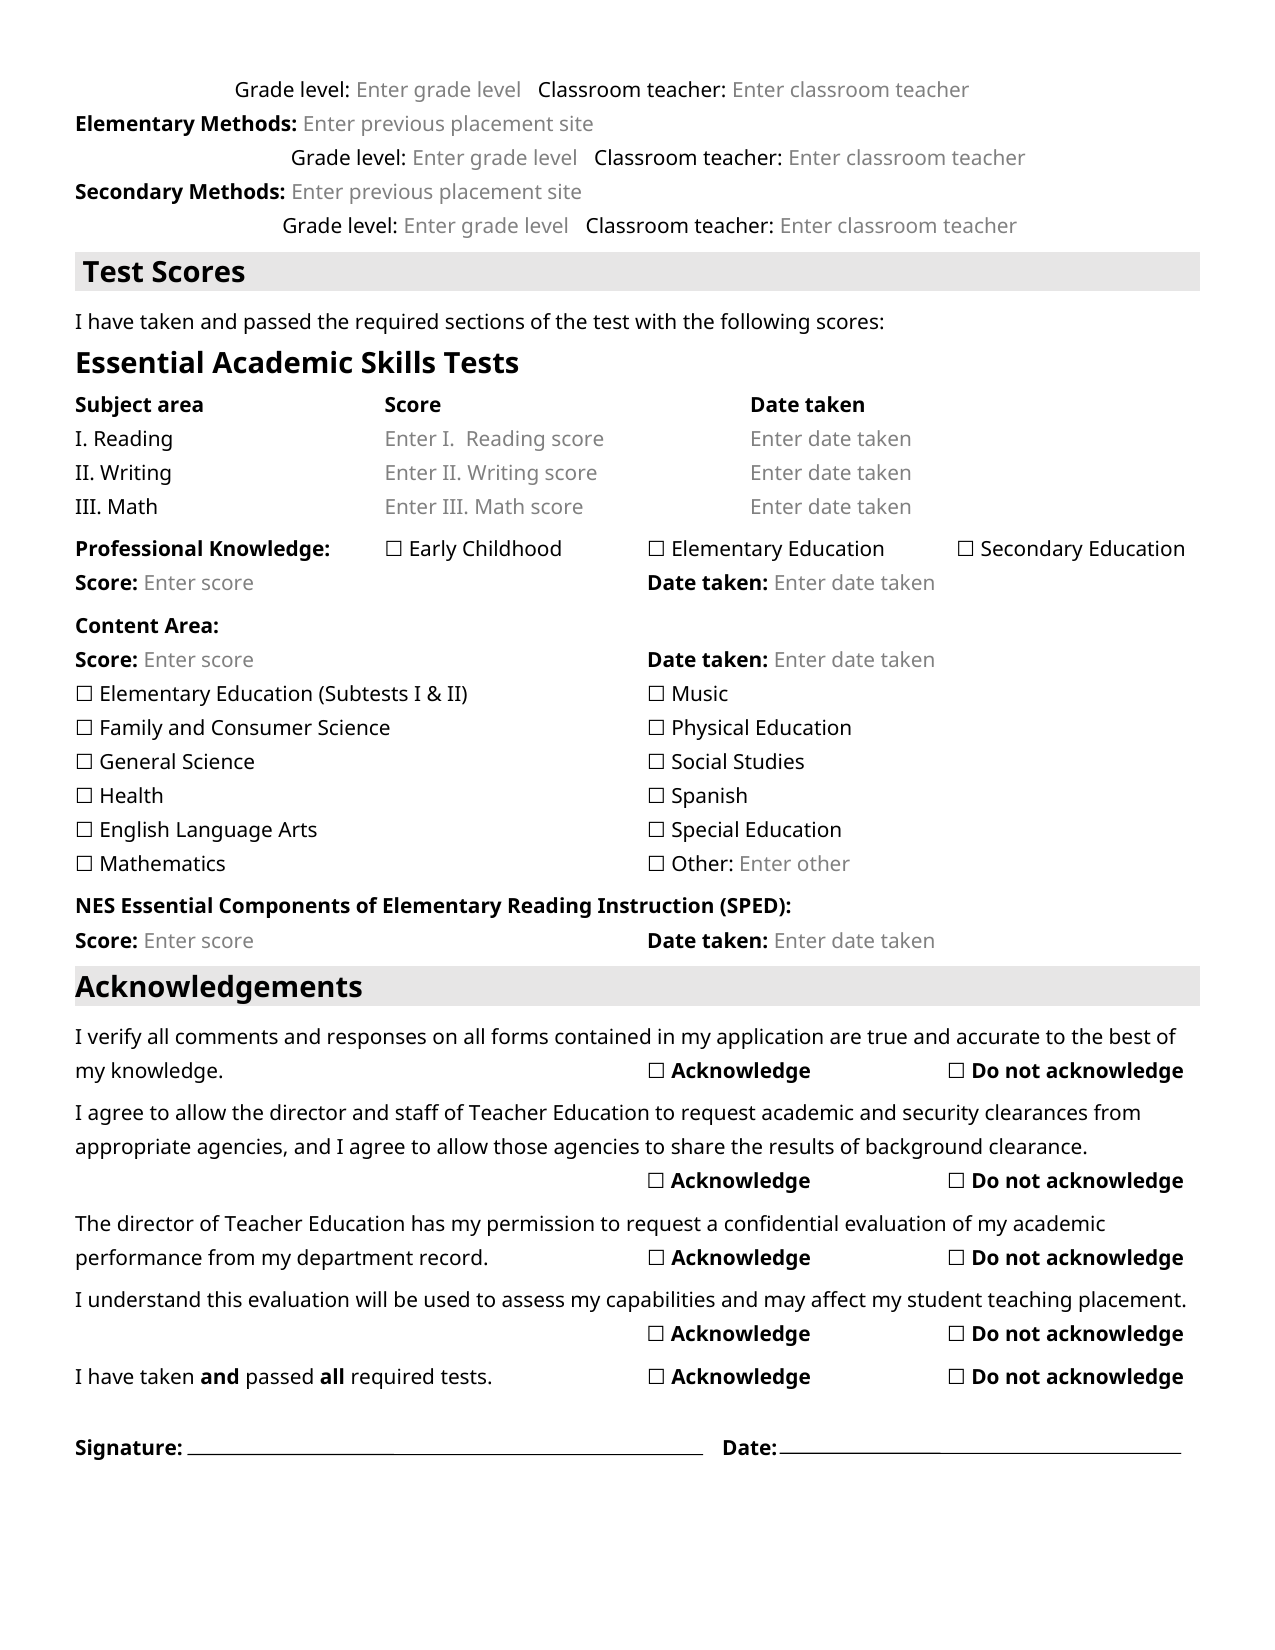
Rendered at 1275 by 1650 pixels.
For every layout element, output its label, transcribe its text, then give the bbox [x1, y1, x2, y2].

text II. Writing [75, 458, 1200, 486]
text Subject area Score Date taken [75, 390, 1200, 418]
text Score: Date taken: [75, 645, 1200, 673]
text Elementary Methods: [75, 109, 1200, 137]
subtitle Signature: Date: [75, 1433, 1200, 1462]
text Score: Date taken: [75, 568, 1200, 597]
text Score: Date taken: [75, 926, 1200, 954]
text I. Reading [75, 424, 1200, 452]
text Family and Consumer Science Physical Education [75, 713, 1200, 741]
text I verify all comments and responses on all forms contained in my application are true and accurate to the best of my knowledge. Acknowledge Do not acknowledge [75, 1022, 1200, 1084]
subtitle Essential Academic Skills Tests [75, 342, 1200, 382]
text III. Math [75, 492, 1200, 520]
text I agree to allow the director and staff of Teacher Education to request academic and security clearances from appropriate agencies, and I agree to allow those agencies to share the results of background clearance. [75, 1098, 1200, 1161]
text NES Essential Components of Elementary Reading Instruction (SPED): [75, 892, 1200, 920]
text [75, 75, 1200, 103]
text English Language Arts Special Education [75, 815, 1200, 844]
text Grade level: Classroom teacher: [75, 143, 1200, 172]
text Health Spanish [75, 781, 1200, 809]
text Acknowledge Do not acknowledge [75, 1167, 1200, 1195]
text Mathematics Other: [75, 849, 1200, 878]
text Content Area: [75, 611, 1200, 639]
text Professional Knowledge: Early Childhood Elementary Education Secondary Education [75, 534, 1200, 563]
text I have taken and passed the required sections of the test with the following scores: [75, 307, 1200, 336]
text I have taken and passed all required tests. Acknowledge Do not acknowledge [75, 1362, 1200, 1390]
text General Science Social Studies [75, 747, 1200, 776]
subtitle Acknowledgements [75, 966, 1200, 1006]
text I understand this evaluation will be used to assess my capabilities and may affect my student teaching placement. [75, 1285, 1200, 1314]
text Elementary Education (Subtests I & II) Music [75, 679, 1200, 707]
text Secondary Methods: [75, 177, 1200, 206]
text Grade level: Classroom teacher: [75, 211, 1200, 240]
text Acknowledge Do not acknowledge [75, 1319, 1200, 1348]
text The director of Teacher Education has my permission to request a confidential evaluation of my academic performance from my department record. Acknowledge Do not acknowledge [75, 1209, 1200, 1271]
subtitle Test Scores [75, 252, 1200, 291]
